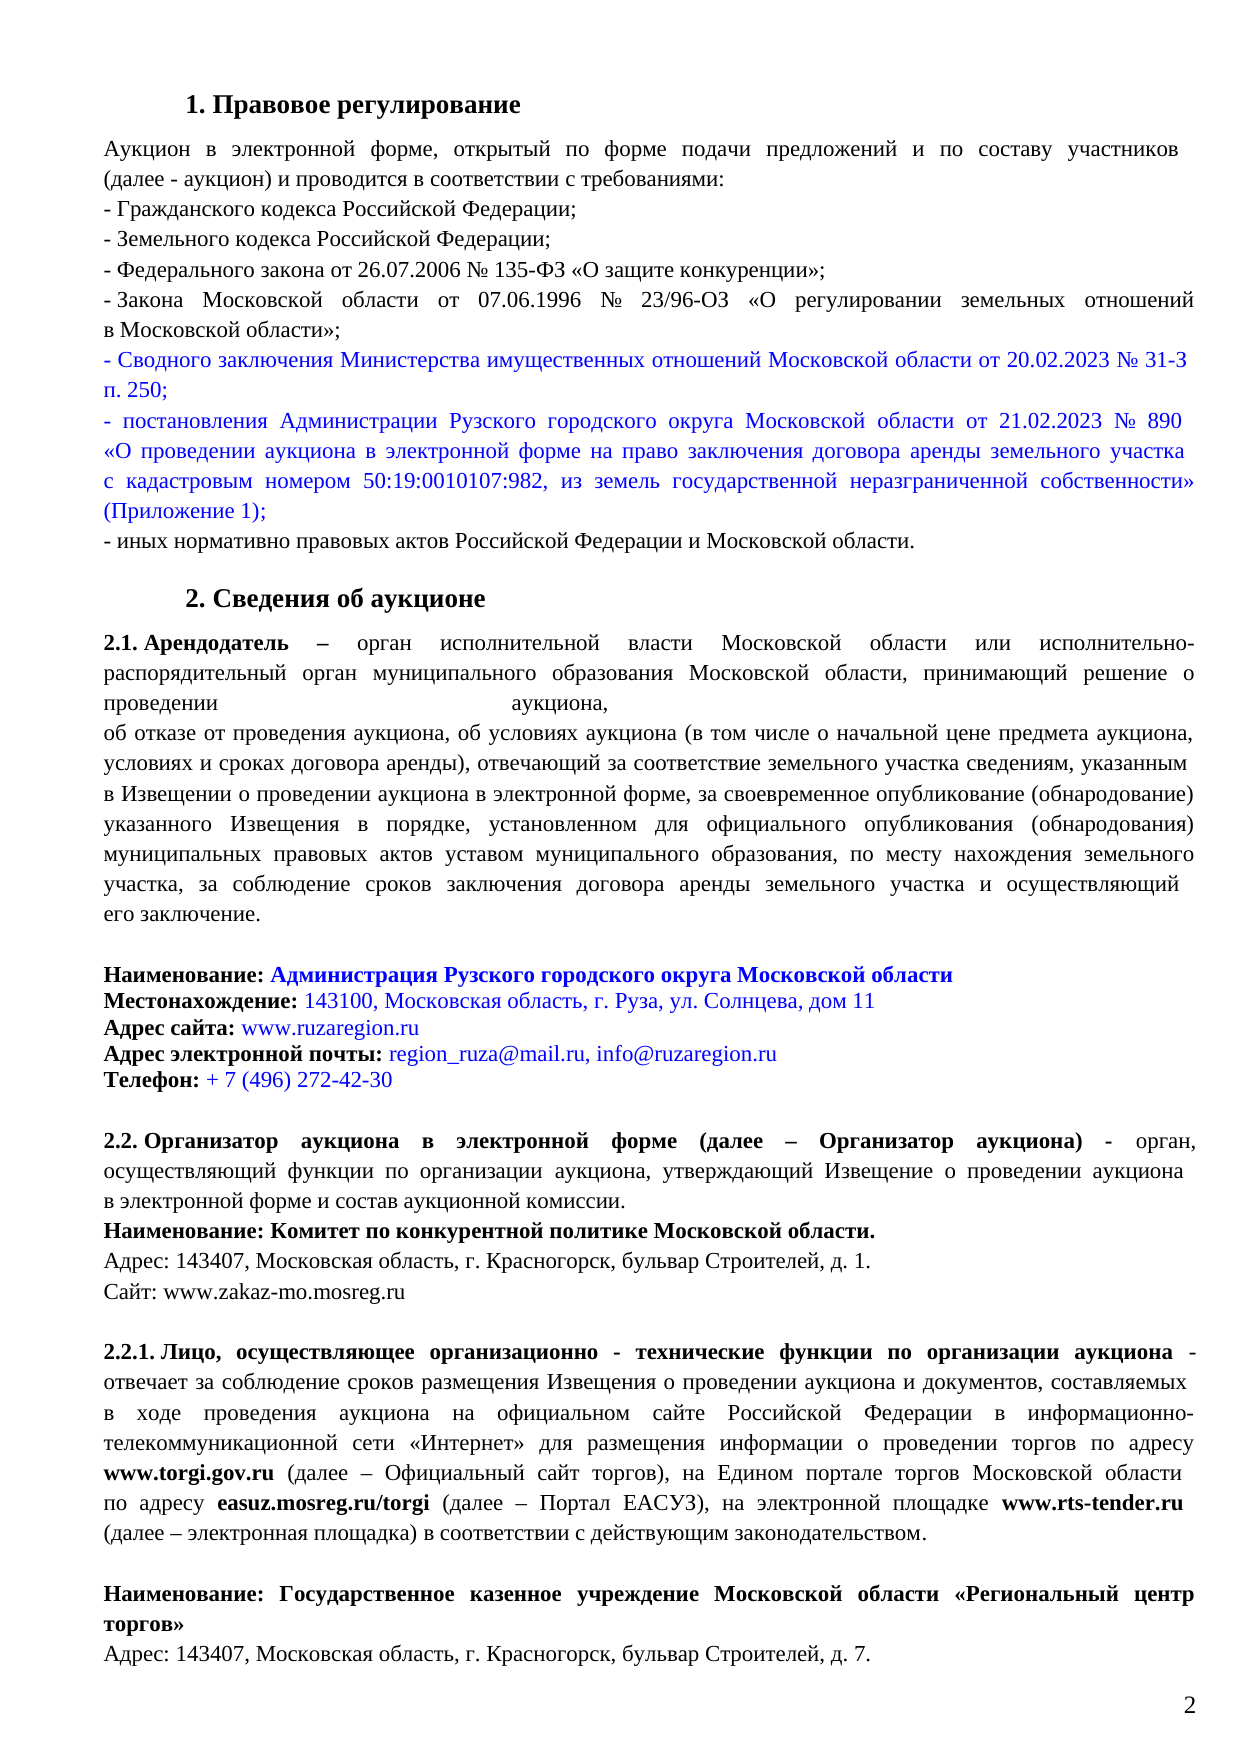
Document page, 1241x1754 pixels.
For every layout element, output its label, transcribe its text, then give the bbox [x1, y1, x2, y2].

text - Сводного заключения Министерства имущественных отношений Московской области от 20.02.2023 № 31-З п. 250; [103, 346, 1196, 403]
text - Гражданского кодекса Российской Федерации; [103, 195, 1196, 222]
text Адрес сайта: www.ruzaregion.ru [103, 1014, 1196, 1040]
text Местонахождение: 143100, Московская область, г. Руза, ул. Солнцева, дом 11 [103, 987, 1196, 1014]
text Сайт: www.zakaz-mo.mosreg.ru [103, 1278, 1196, 1304]
text - Федерального закона от 26.07.2006 № 135-ФЗ «О защите конкуренции»; [103, 256, 1196, 282]
text Наименование: Комитет по конкурентной политике Московской области. [103, 1217, 1196, 1244]
text 2.2.1. Лицо, осуществляющее организационно - технические функции по организации аукциона - отвечает за соблюдение сроков размещения Извещения о проведении аукциона и документов, составляемых в ходе проведения аукциона на официальном сайте Российской Федерации в информационно-телекоммуникационной сети «Интернет» для размещения информации о проведении торгов по адресу www.torgi.gov.ru (далее – Официальный сайт торгов), на Едином портале торгов Московской области по адресу easuz.mosreg.ru/torgi (далее – Портал ЕАСУЗ), на электронной площадке www.rts-tender.ru (далее – электронная площадка) в соответствии с действующим законодательством. [103, 1338, 1196, 1546]
text - постановления Администрации Рузского городского округа Московской области от 21.02.2023 № 890 «О проведении аукциона в электронной форме на право заключения договора аренды земельного участка с кадастровым номером 50:19:0010107:982, из земель государственной неразграниченной собственности» (Приложение 1); [103, 407, 1196, 524]
subtitle 1. Правовое регулирование [185, 89, 1196, 120]
text Адрес: 143407, Московская область, г. Красногорск, бульвар Строителей, д. 1. [103, 1248, 1196, 1274]
subtitle 2. Сведения об аукционе [185, 582, 1196, 614]
text 2.1. Арендодатель – орган исполнительной власти Московской области или исполнительно-распорядительный орган муниципального образования Московской области, принимающий решение о проведении аукциона, об отказе от проведения аукциона, об условиях аукциона (в том числе о начальной цене предмета аукциона, условиях и сроках договора аренды), отвечающий за соответствие земельного участка сведениям, указанным в Извещении о проведении аукциона в электронной форме, за своевременное опубликование (обнародование) указанного Извещения в порядке, установленном для официального опубликования (обнародования) муниципальных правовых актов уставом муниципального образования, по месту нахождения земельного участка, за соблюдение сроков заключения договора аренды земельного участка и осуществляющий его заключение. [103, 629, 1196, 927]
text - Закона Московской области от 07.06.1996 № 23/96-ОЗ «О регулировании земельных отношений в Московской области»; [103, 286, 1196, 342]
text Наименование: Государственное казенное учреждение Московской области «Региональный центр торгов» [103, 1580, 1196, 1636]
text - Земельного кодекса Российской Федерации; [103, 225, 1196, 252]
text Адрес: 143407, Московская область, г. Красногорск, бульвар Строителей, д. 7. [103, 1640, 1196, 1667]
text - иных нормативно правовых актов Российской Федерации и Московской области. [103, 527, 1196, 554]
text Адрес электронной почты: region_ruza@mail.ru, info@ruzaregion.ru [103, 1040, 1196, 1066]
text Аукцион в электронной форме, открытый по форме подачи предложений и по составу участников (далее - аукцион) и проводится в соответствии с требованиями: [103, 135, 1196, 191]
text Наименование: Администрация Рузского городского округа Московской области [103, 961, 1196, 987]
text Телефон: + 7 (496) 272-42-30 [103, 1066, 1196, 1093]
text 2.2. Организатор аукциона в электронной форме (далее – Организатор аукциона) - орган, осуществляющий функции по организации аукциона, утверждающий Извещение о проведении аукциона в электронной форме и состав аукционной комиссии. [103, 1127, 1196, 1213]
